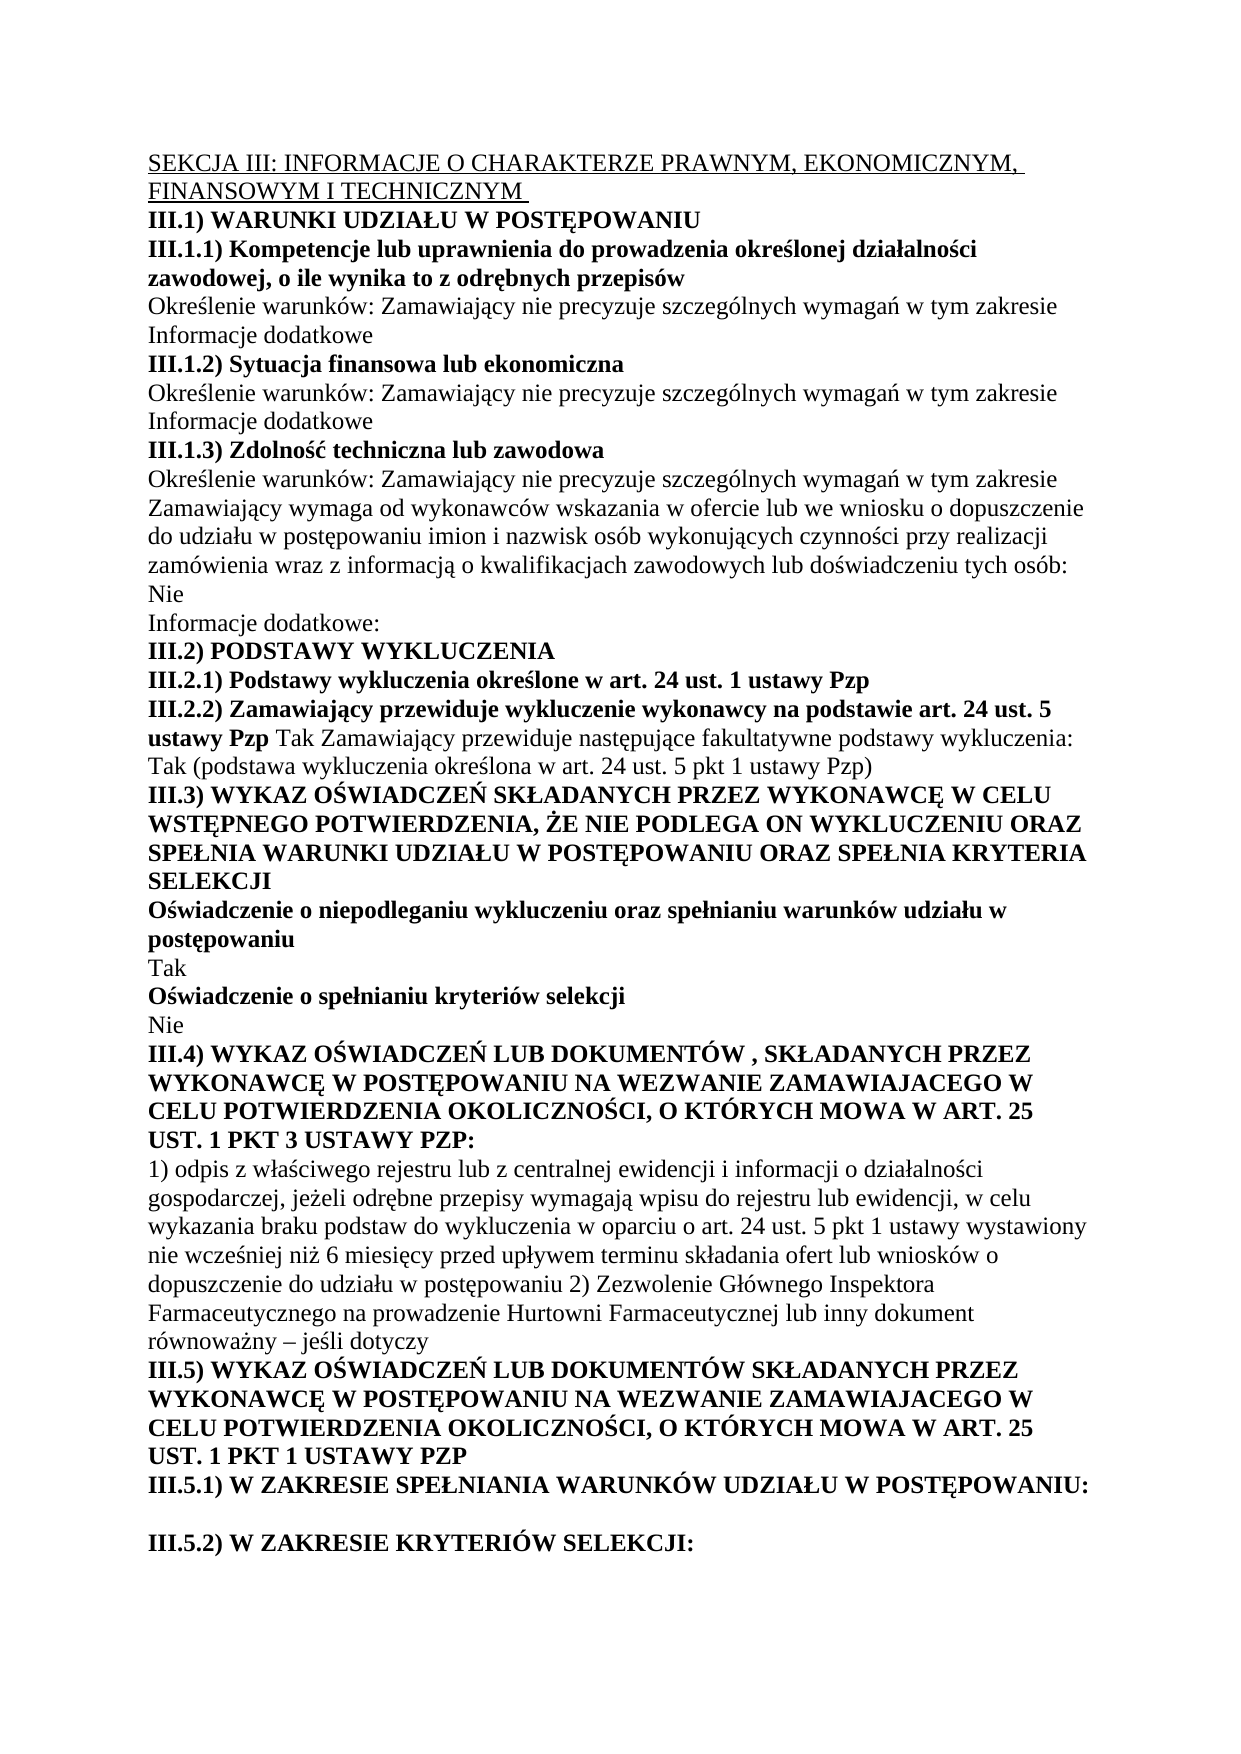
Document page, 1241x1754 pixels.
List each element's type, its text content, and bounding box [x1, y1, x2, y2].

text III.5) WYKAZ OŚWIADCZEŃ LUB DOKUMENTÓW SKŁADANYCH PRZEZ WYKONAWCĘ W POSTĘPOWANIU NA WEZWANIE ZAMAWIAJACEGO W CELU POTWIERDZENIA OKOLICZNOŚCI, O KTÓRYCH MOWA W ART. 25 UST. 1 PKT 1 USTAWY PZP [148, 1355, 1093, 1470]
text III.1) WARUNKI UDZIAŁU W POSTĘPOWANIU [148, 205, 1093, 234]
text III.5.1) W ZAKRESIE SPEŁNIANIA WARUNKÓW UDZIAŁU W POSTĘPOWANIU: III.5.2) W ZAKRESIE KRYTERIÓW SELEKCJI: [148, 1470, 1093, 1584]
text SEKCJA III: INFORMACJE O CHARAKTERZE PRAWNYM, EKONOMICZNYM, FINANSOWYM I TECHNICZNYM [148, 148, 1093, 205]
text 1) odpis z właściwego rejestru lub z centralnej ewidencji i informacji o działalności gospodarczej, jeżeli odrębne przepisy wymagają wpisu do rejestru lub ewidencji, w celu wykazania braku podstaw do wykluczenia w oparciu o art. 24 ust. 5 pkt 1 ustawy wystawiony nie wcześniej niż 6 miesięcy przed upływem terminu składania ofert lub wniosków o dopuszczenie do udziału w postępowaniu 2) Zezwolenie Głównego Inspektora Farmaceutycznego na prowadzenie Hurtowni Farmaceutycznej lub inny dokument równoważny – jeśli dotyczy [148, 1154, 1093, 1355]
text III.1.1) Kompetencje lub uprawnienia do prowadzenia określonej działalności zawodowej, o ile wynika to z odrębnych przepisów Określenie warunków: Zamawiający nie precyzuje szczególnych wymagań w tym zakresie Informacje dodatkowe III.1.2) Sytuacja finansowa lub ekonomiczna Określenie warunków: Zamawiający nie precyzuje szczególnych wymagań w tym zakresie Informacje dodatkowe III.1.3) Zdolność techniczna lub zawodowa Określenie warunków: Zamawiający nie precyzuje szczególnych wymagań w tym zakresie Zamawiający wymaga od wykonawców wskazania w ofercie lub we wniosku o dopuszczenie do udziału w postępowaniu imion i nazwisk osób wykonujących czynności przy realizacji zamówienia wraz z informacją o kwalifikacjach zawodowych lub doświadczeniu tych osób: Nie Informacje dodatkowe: [148, 234, 1093, 636]
text Oświadczenie o niepodleganiu wykluczeniu oraz spełnianiu warunków udziału w postępowaniu Tak Oświadczenie o spełnianiu kryteriów selekcji Nie [148, 895, 1093, 1039]
text III.2) PODSTAWY WYKLUCZENIA [148, 636, 1093, 665]
text III.2.1) Podstawy wykluczenia określone w art. 24 ust. 1 ustawy Pzp III.2.2) Zamawiający przewiduje wykluczenie wykonawcy na podstawie art. 24 ust. 5 ustawy Pzp Tak Zamawiający przewiduje następujące fakultatywne podstawy wykluczenia: Tak (podstawa wykluczenia określona w art. 24 ust. 5 pkt 1 ustawy Pzp) III.3) WYKAZ OŚWIADCZEŃ SKŁADANYCH PRZEZ WYKONAWCĘ W CELU WSTĘPNEGO POTWIERDZENIA, ŻE NIE PODLEGA ON WYKLUCZENIU ORAZ SPEŁNIA WARUNKI UDZIAŁU W POSTĘPOWANIU ORAZ SPEŁNIA KRYTERIA SELEKCJI [148, 665, 1093, 895]
text III.4) WYKAZ OŚWIADCZEŃ LUB DOKUMENTÓW , SKŁADANYCH PRZEZ WYKONAWCĘ W POSTĘPOWANIU NA WEZWANIE ZAMAWIAJACEGO W CELU POTWIERDZENIA OKOLICZNOŚCI, O KTÓRYCH MOWA W ART. 25 UST. 1 PKT 3 USTAWY PZP: [148, 1039, 1093, 1154]
